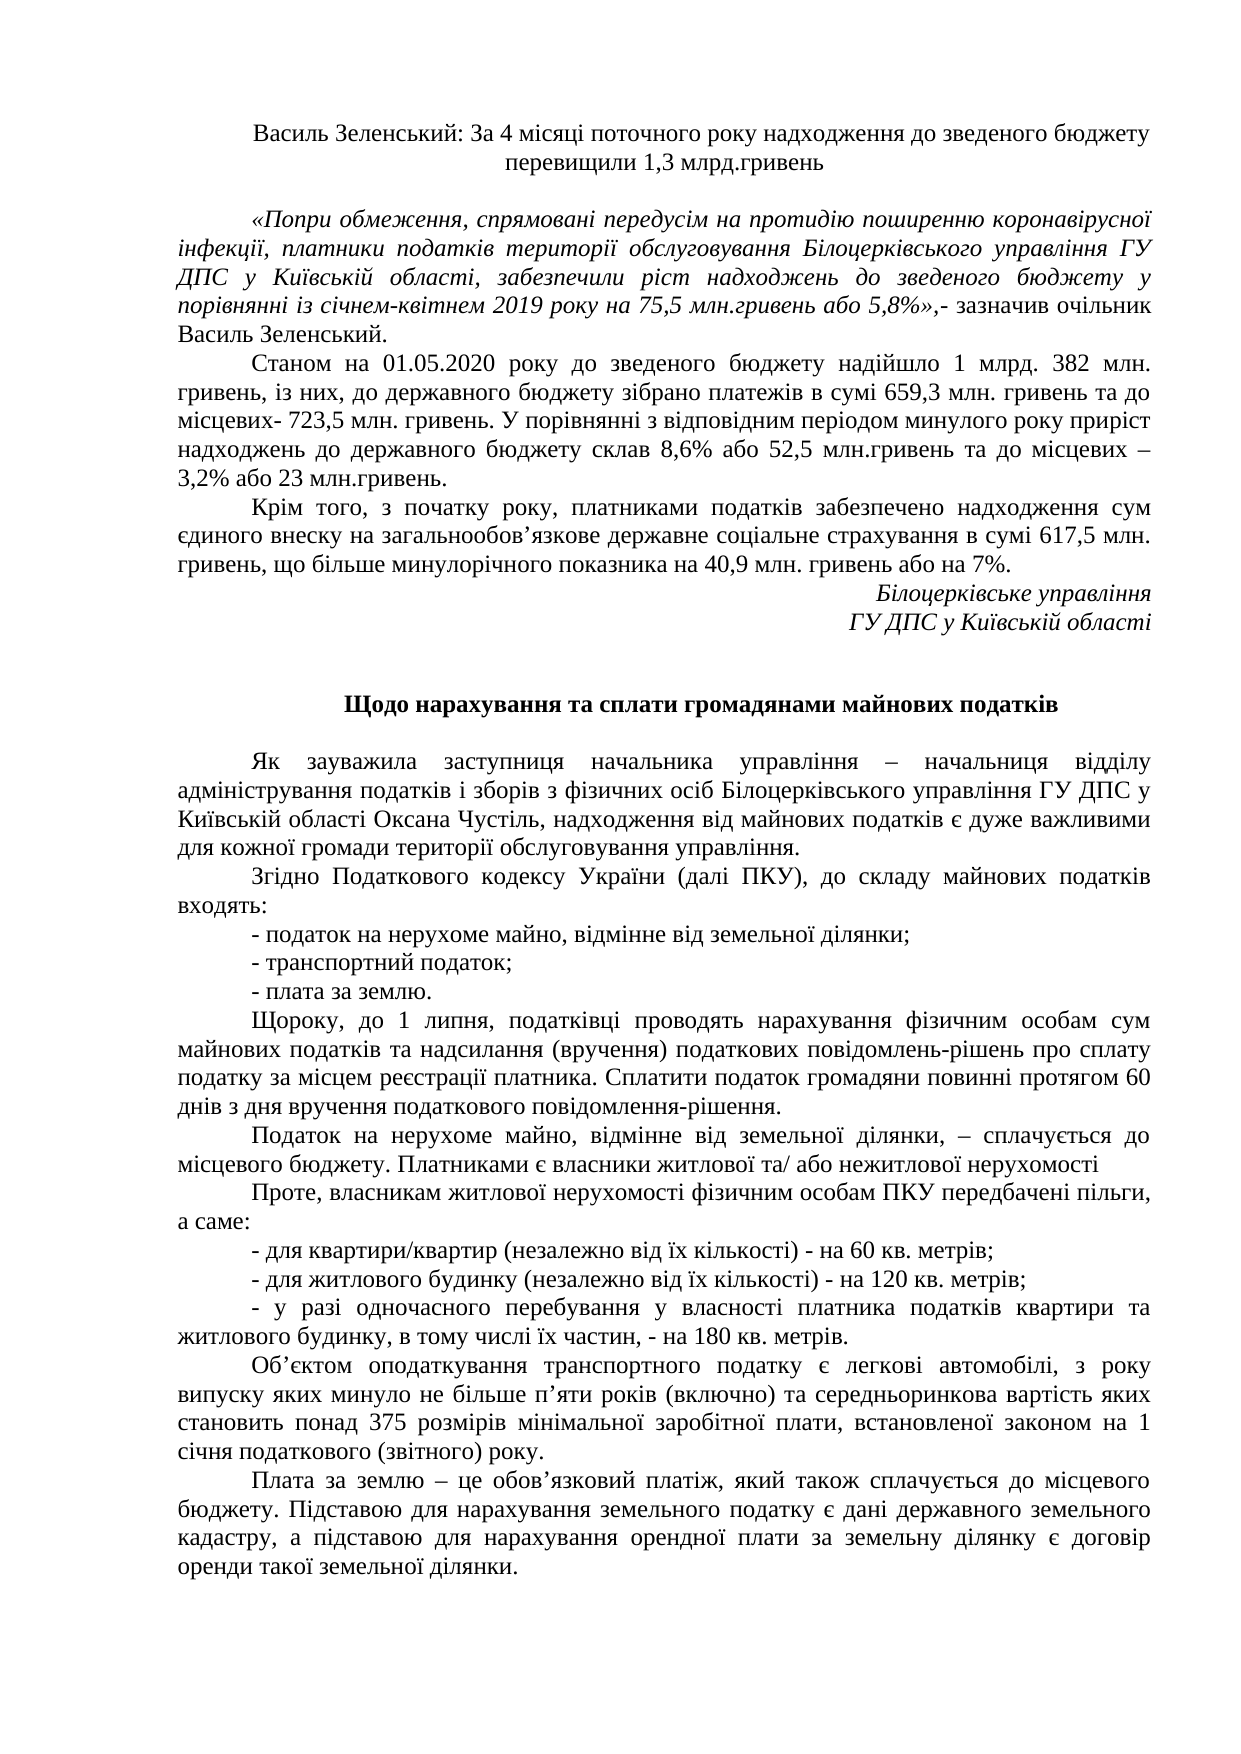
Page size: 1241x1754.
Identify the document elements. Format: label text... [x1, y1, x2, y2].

text Щороку, до 1 липня, податківці проводять нарахування фізичним особам сум майнових податків та надсилання (вручення) податкових повідомлень-рішень про сплату податку за місцем реєстрації платника. Сплатити податок громадяни повинні протягом 60 днів з дня вручення податкового повідомлення-рішення. [177, 1005, 1152, 1120]
text Згідно Податкового кодексу України (далі ПКУ), до складу майнових податків входять: [177, 861, 1152, 919]
text Плата за землю – це обов’язковий платіж, який також сплачується до місцевого бюджету. Підставою для нарахування земельного податку є дані державного земельного кадастру, а підставою для нарахування орендної плати за земельну ділянку є договір оренди такої земельної ділянки. [177, 1465, 1152, 1580]
text - для квартири/квартир (незалежно від їх кількості) - на 60 кв. метрів; [177, 1235, 1152, 1264]
text ГУ ДПС у Київській області [177, 607, 1152, 636]
text - для житлового будинку (незалежно від їх кількості) - на 120 кв. метрів; [177, 1264, 1152, 1292]
text Як зауважила заступниця начальника управління – начальниця відділу адміністрування податків і зборів з фізичних осіб Білоцерківського управління ГУ ДПС у Київській області Оксана Чустіль, надходження від майнових податків є дуже важливими для кожної громади території обслуговування управління. [177, 746, 1152, 861]
text Станом на 01.05.2020 року до зведеного бюджету надійшло 1 млрд. 382 млн. гривень, із них, до державного бюджету зібрано платежів в сумі 659,3 млн. гривень та до місцевих- 723,5 млн. гривень. У порівнянні з відповідним періодом минулого року приріст надходжень до державного бюджету склав 8,6% або 52,5 млн.гривень та до місцевих – 3,2% або 23 млн.гривень. [177, 348, 1152, 492]
text Проте, власникам житлової нерухомості фізичним особам ПКУ передбачені пільги, а саме: [177, 1177, 1152, 1235]
text «Попри обмеження, спрямовані передусім на протидію поширенню коронавірусної інфекції, платники податків території обслуговування Білоцерківського управління ГУ ДПС у Київській області, забезпечили ріст надходжень до зведеного бюджету у порівнянні із січнем-квітнем 2019 року на 75,5 млн.гривень або 5,8%»,- зазначив очільник Василь Зеленський. [177, 204, 1152, 348]
text Податок на нерухоме майно, відмінне від земельної ділянки, – сплачується до місцевого бюджету. Платниками є власники житлової та/ або нежитлової нерухомості [177, 1120, 1152, 1177]
text Білоцерківське управління [177, 578, 1152, 607]
text - у разі одночасного перебування у власності платника податків квартири та житлового будинку, в тому числі їх частин, - на 180 кв. метрів. [177, 1292, 1152, 1350]
text - податок на нерухоме майно, відмінне від земельної ділянки; [177, 919, 1152, 947]
text Об’єктом оподаткування транспортного податку є легкові автомобілі, з року випуску яких минуло не більше п’яти років (включно) та середньоринкова вартість яких становить понад 375 розмірів мінімальної заробітної плати, встановленої законом на 1 січня податкового (звітного) року. [177, 1350, 1152, 1465]
text Василь Зеленський: За 4 місяці поточного року надходження до зведеного бюджету перевищили 1,3 млрд.гривень [177, 118, 1152, 176]
text - плата за землю. [177, 976, 1152, 1005]
text Щодо нарахування та сплати громадянами майнових податків [177, 689, 1152, 717]
text - транспортний податок; [177, 947, 1152, 976]
text Крім того, з початку року, платниками податків забезпечено надходження сум єдиного внеску на загальнообов’язкове державне соціальне страхування в сумі 617,5 млн. гривень, що більше минулорічного показника на 40,9 млн. гривень або на 7%. [177, 492, 1152, 578]
